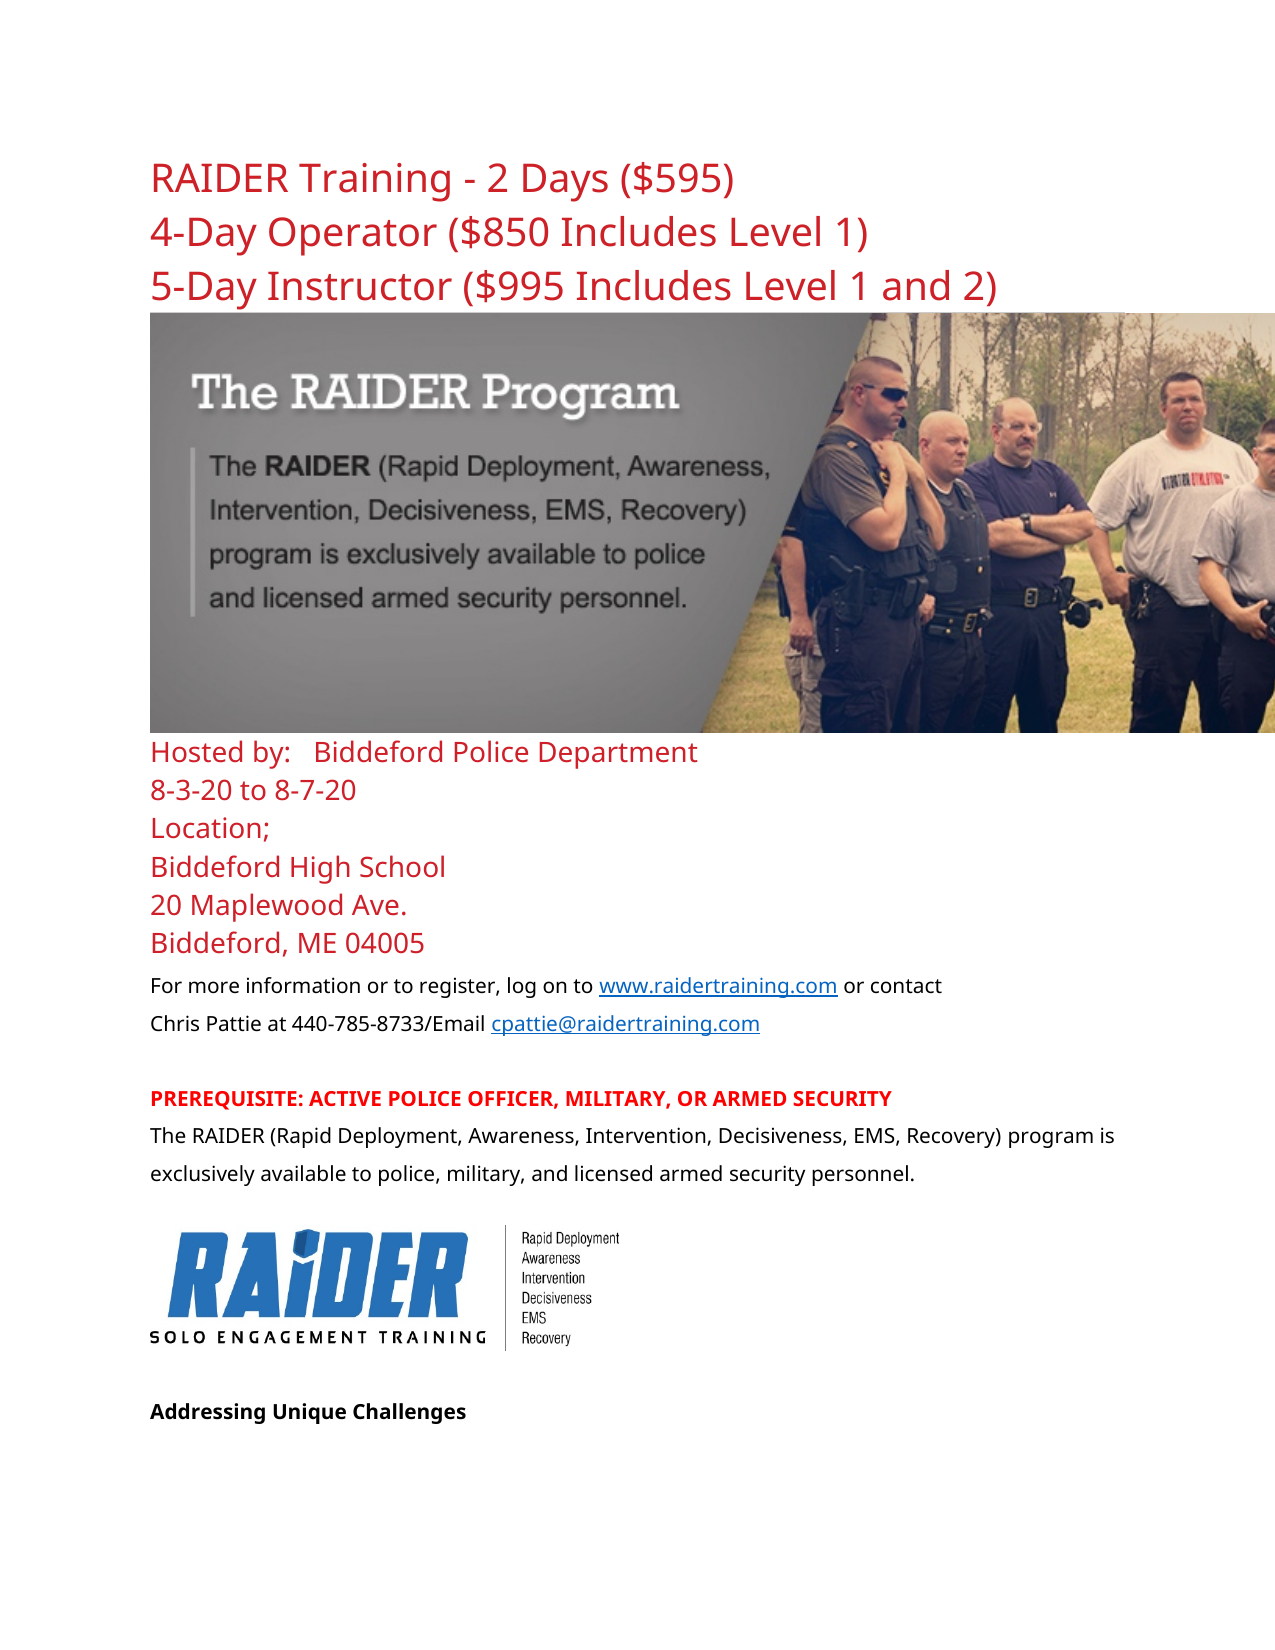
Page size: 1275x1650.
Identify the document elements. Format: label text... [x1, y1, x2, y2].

text 5-Day Instructor ($995 Includes Level 1 and 2) [150, 258, 1125, 312]
text 4-Day Operator ($850 Includes Level 1) [150, 204, 1125, 258]
text Location; [150, 809, 1125, 847]
text Hosted by: Biddeford Police Department [150, 733, 1125, 771]
text 8-3-20 to 8-7-20 [150, 771, 1125, 809]
text RAIDER Training - 2 Days ($595) [150, 150, 1125, 204]
text 20 Maplewood Ave. [150, 886, 1125, 924]
picture [150, 1225, 619, 1351]
picture [150, 313, 1275, 733]
text Addressing Unique Challenges [150, 1388, 1125, 1426]
text Biddeford, ME 04005 For more information or to register, log on to www.raidertraining.com or contact [150, 924, 1125, 1000]
text Chris Pattie at 440-785-8733/Email cpattie@raidertraining.com [150, 1000, 1125, 1037]
text Biddeford High School [150, 847, 1125, 886]
text PREREQUISITE: ACTIVE POLICE OFFICER, MILITARY, OR ARMED SECURITY [150, 1075, 1125, 1112]
